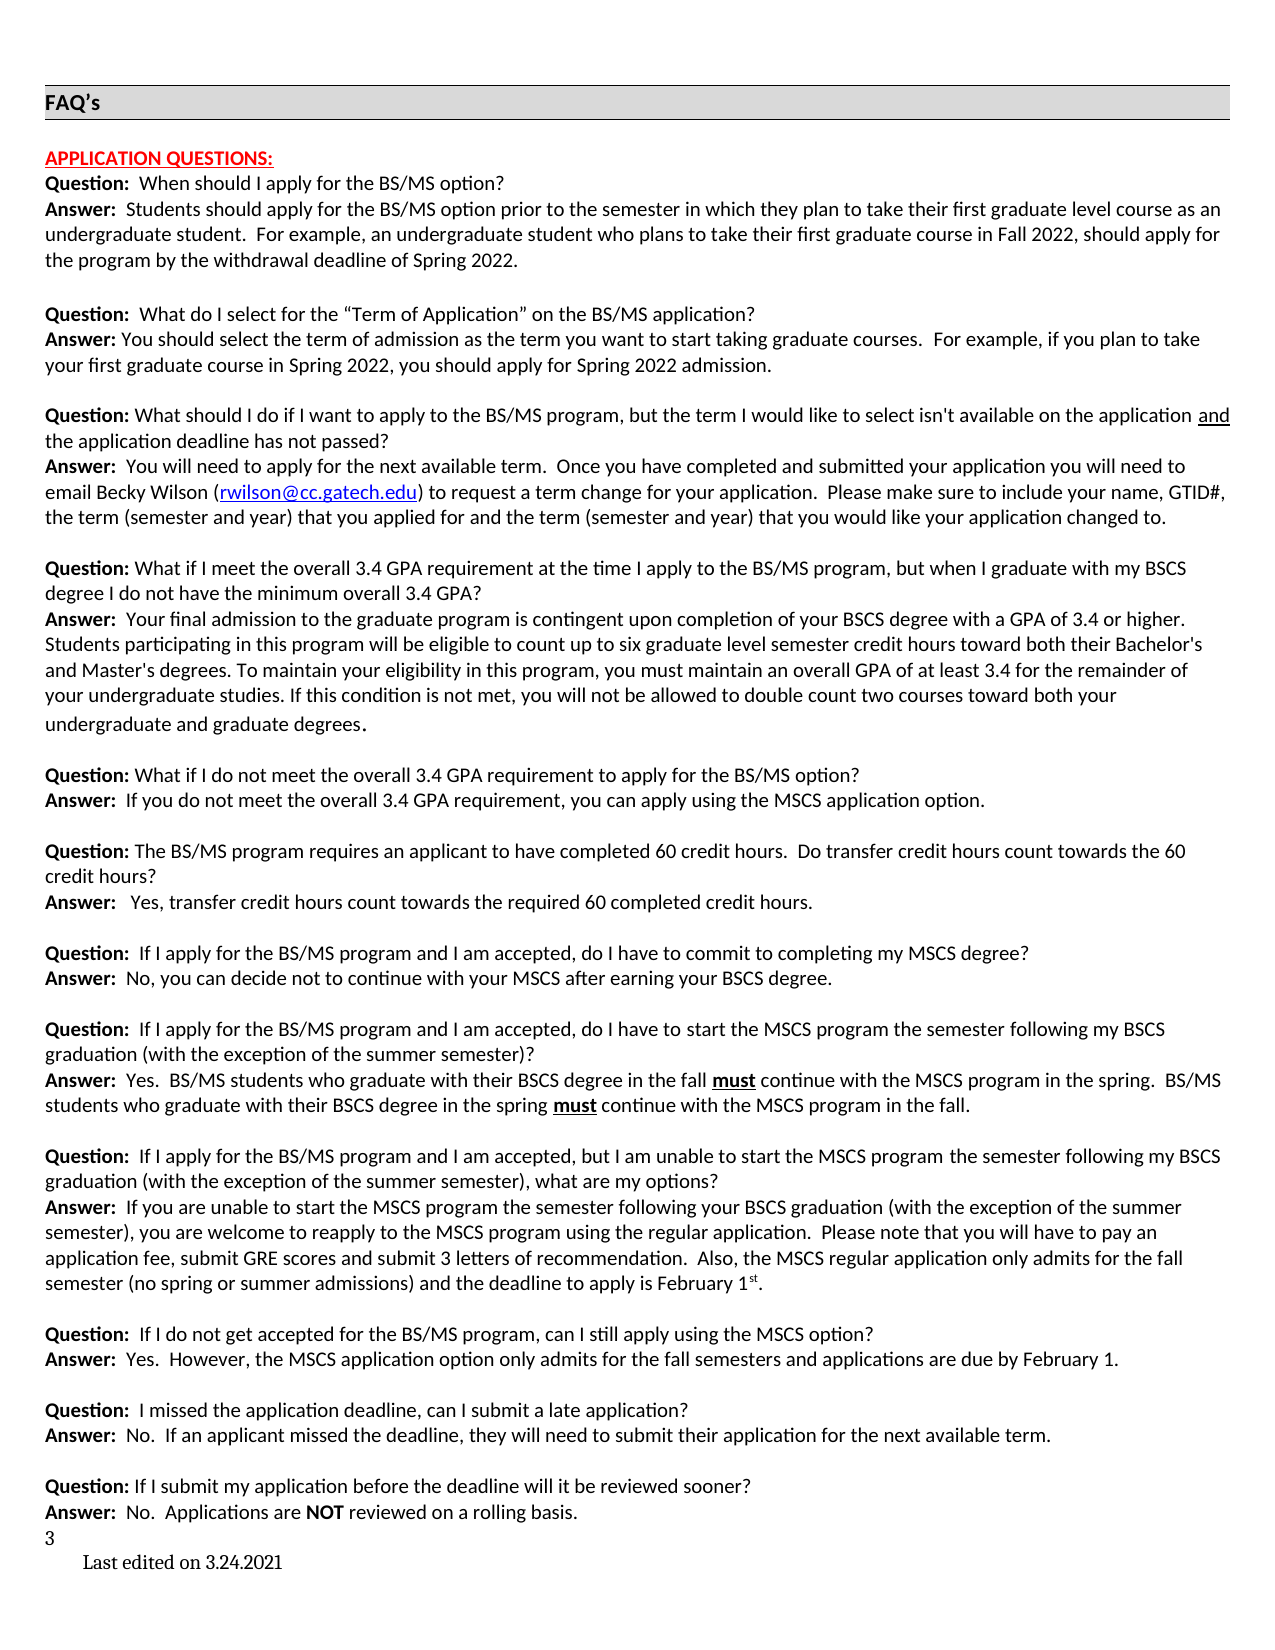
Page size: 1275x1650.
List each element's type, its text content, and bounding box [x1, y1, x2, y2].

text Question: What do I select for the “Term of Application” on the BS/MS application? [45, 301, 1230, 326]
text APPLICATION QUESTIONS: [45, 145, 1230, 171]
text Answer: If you do not meet the overall 3.4 GPA requirement, you can apply using the MSCS application option. [45, 787, 1230, 813]
text Answer: If you are unable to start the MSCS program the semester following your BSCS graduation (with the exception of the summer semester), you are welcome to reapply to the MSCS program using the regular application. Please note that you will have to pay an application fee, submit GRE scores and submit 3 letters of recommendation. Also, the MSCS regular application only admits for the fall semester (no spring or summer admissions) and the deadline to apply is February 1st. [45, 1194, 1230, 1296]
text FAQ’s [45, 86, 1230, 119]
text Question: The BS/MS program requires an applicant to have completed 60 credit hours. Do transfer credit hours count towards the 60 credit hours? [45, 838, 1230, 889]
text Answer: No. Applications are NOT reviewed on a rolling basis. [45, 1499, 1230, 1524]
text Answer: Yes, transfer credit hours count towards the required 60 completed credit hours. [45, 889, 1230, 914]
text Question: If I apply for the BS/MS program and I am accepted, but I am unable to start the MSCS program the semester following my BSCS graduation (with the exception of the summer semester), what are my options? [45, 1143, 1230, 1194]
text Question: If I apply for the BS/MS program and I am accepted, do I have to commit to completing my MSCS degree? [45, 940, 1230, 965]
text Question: If I submit my application before the deadline will it be reviewed sooner? [45, 1473, 1230, 1499]
text Answer: You will need to apply for the next available term. Once you have completed and submitted your application you will need to email Becky Wilson (rwilson@cc.gatech.edu) to request a term change for your application. Please make sure to include your name, GTID#, the term (semester and year) that you applied for and the term (semester and year) that you would like your application changed to. [45, 453, 1230, 530]
text Question: What if I meet the overall 3.4 GPA requirement at the time I apply to the BS/MS program, but when I graduate with my BSCS degree I do not have the minimum overall 3.4 GPA? [45, 555, 1230, 606]
text Answer: You should select the term of admission as the term you want to start taking graduate courses. For example, if you plan to take your first graduate course in Spring 2022, you should apply for Spring 2022 admission. [45, 326, 1230, 377]
text Answer: Your final admission to the graduate program is contingent upon completion of your BSCS degree with a GPA of 3.4 or higher. Students participating in this program will be eligible to count up to six graduate level semester credit hours toward both their Bachelor's and Master's degrees. To maintain your eligibility in this program, you must maintain an overall GPA of at least 3.4 for the remainder of your undergraduate studies. If this condition is not met, you will not be allowed to double count two courses toward both your undergraduate and graduate degrees. [45, 606, 1230, 736]
text Question: If I do not get accepted for the BS/MS program, can I still apply using the MSCS option? [45, 1321, 1230, 1346]
text Question: What if I do not meet the overall 3.4 GPA requirement to apply for the BS/MS option? [45, 762, 1230, 787]
text Question: What should I do if I want to apply to the BS/MS program, but the term I would like to select isn't available on the application and the application deadline has not passed? [45, 403, 1230, 453]
text Answer: Yes. However, the MSCS application option only admits for the fall semesters and applications are due by February 1. [45, 1346, 1230, 1372]
text Answer: Yes. BS/MS students who graduate with their BSCS degree in the fall must continue with the MSCS program in the spring. BS/MS students who graduate with their BSCS degree in the spring must continue with the MSCS program in the fall. [45, 1067, 1230, 1118]
text Answer: No, you can decide not to continue with your MSCS after earning your BSCS degree. [45, 965, 1230, 991]
text Answer: No. If an applicant missed the deadline, they will need to submit their application for the next available term. [45, 1423, 1230, 1448]
text Question: When should I apply for the BS/MS option? [45, 171, 1230, 196]
text Answer: Students should apply for the BS/MS option prior to the semester in which they plan to take their first graduate level course as an undergraduate student. For example, an undergraduate student who plans to take their first graduate course in Fall 2022, should apply for the program by the withdrawal deadline of Spring 2022. [45, 196, 1230, 272]
text Question: If I apply for the BS/MS program and I am accepted, do I have to start the MSCS program the semester following my BSCS graduation (with the exception of the summer semester)? [45, 1016, 1230, 1067]
text Question: I missed the application deadline, can I submit a late application? [45, 1397, 1230, 1423]
